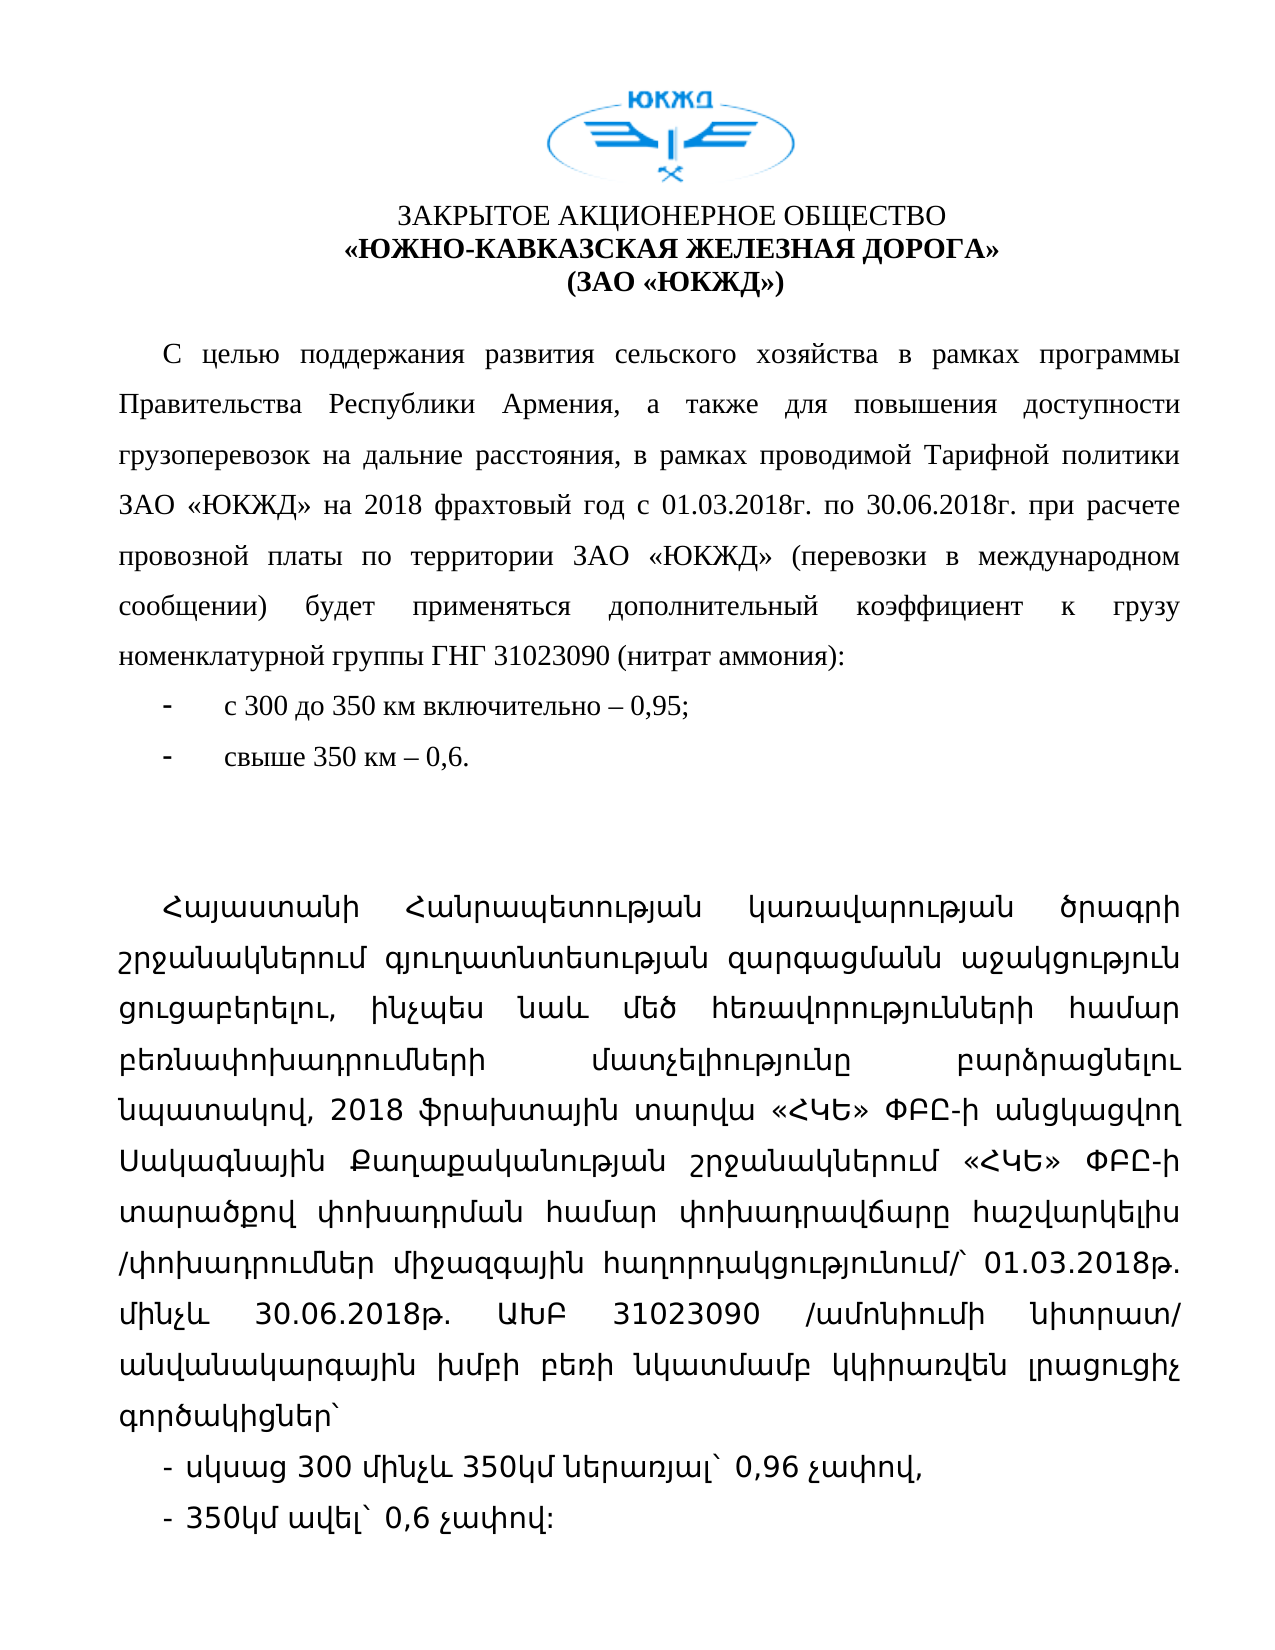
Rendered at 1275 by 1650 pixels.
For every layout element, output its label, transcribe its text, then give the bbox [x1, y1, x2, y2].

text ЗАКРЫТОЕ АКЦИОНЕРНОЕ ОБЩЕСТВО [118, 202, 1181, 231]
list свыше 350 км – 0,6. [118, 739, 1181, 773]
text (ЗАО «ЮКЖД») [118, 264, 1181, 298]
list 350կմ ավել` 0,6 չափով: [118, 1501, 1181, 1535]
text «ЮЖНО-КАВКАЗСКАЯ ЖЕЛЕЗНАЯ ДОРОГА» [118, 231, 1181, 264]
list с 300 до 350 км включительно – 0,95; [118, 688, 1181, 722]
text С целью поддержания развития сельского хозяйства в рамках программы Правительства Республики Армения, а также для повышения доступности грузоперевозок на дальние расстояния, в рамках проводимой Тарифной политики ЗАО «ЮКЖД» на 2018 фрахтовый год с 01.03.2018г. по 30.06.2018г. при расчете провозной платы по территории ЗАО «ЮКЖД» (перевозки в международном сообщении) будет применяться дополнительный коэффициент к грузу номенклатурной группы ГНГ 31023090 (нитрат аммония): [118, 336, 1181, 672]
text Հայաստանի Հանրապետության կառավարության ծրագրի շրջանակներում գյուղատնտեսության զարգացմանն աջակցություն ցուցաբերելու, ինչպես նաև մեծ հեռավորությունների համար բեռնափոխադրումների մատչելիությունը բարձրացնելու նպատակով, 2018 ֆրախտային տարվա «ՀԿԵ» ՓԲԸ-ի անցկացվող Սակագնային Քաղաքականության շրջանակներում «ՀԿԵ» ՓԲԸ-ի տարածքով փոխադրման համար փոխադրավճարը հաշվարկելիս /փոխադրումներ միջազգային հաղորդակցությունում/՝ 01.03.2018թ. մինչև 30.06.2018թ. ԱԽԲ 31023090 /ամոնիումի նիտրատ/ անվանակարգային խմբի բեռի նկատմամբ կկիրառվեն լրացուցիչ գործակիցներ՝ [118, 890, 1181, 1433]
list սկսաց 300 մինչև 350կմ ներառյալ` 0,96 չափով, [118, 1450, 1181, 1484]
